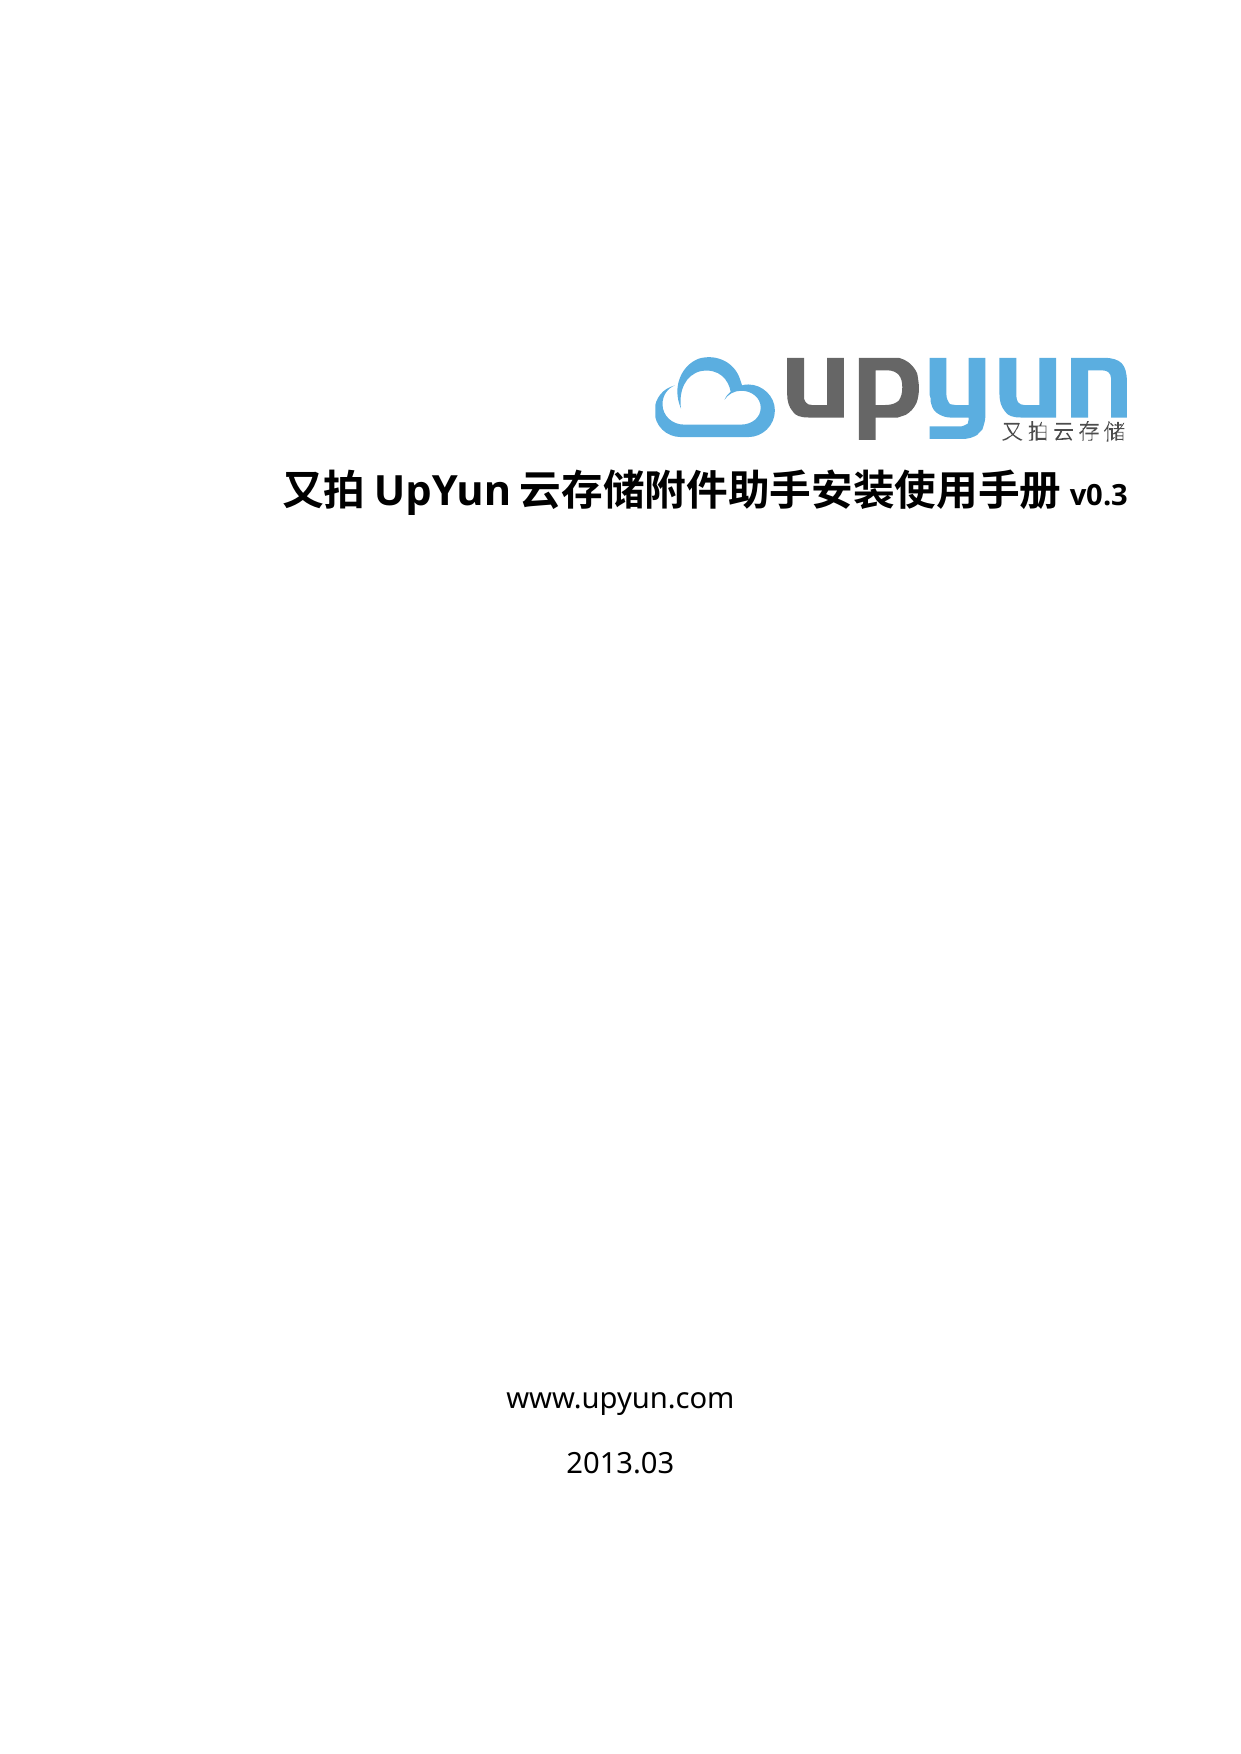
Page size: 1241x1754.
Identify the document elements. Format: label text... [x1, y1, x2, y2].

text 又拍UpYun云存储附件助手安装使用手册v0.3 [112, 454, 1128, 519]
text www.upyun.com [112, 1364, 1128, 1429]
text 2013.03 [112, 1429, 1128, 1494]
